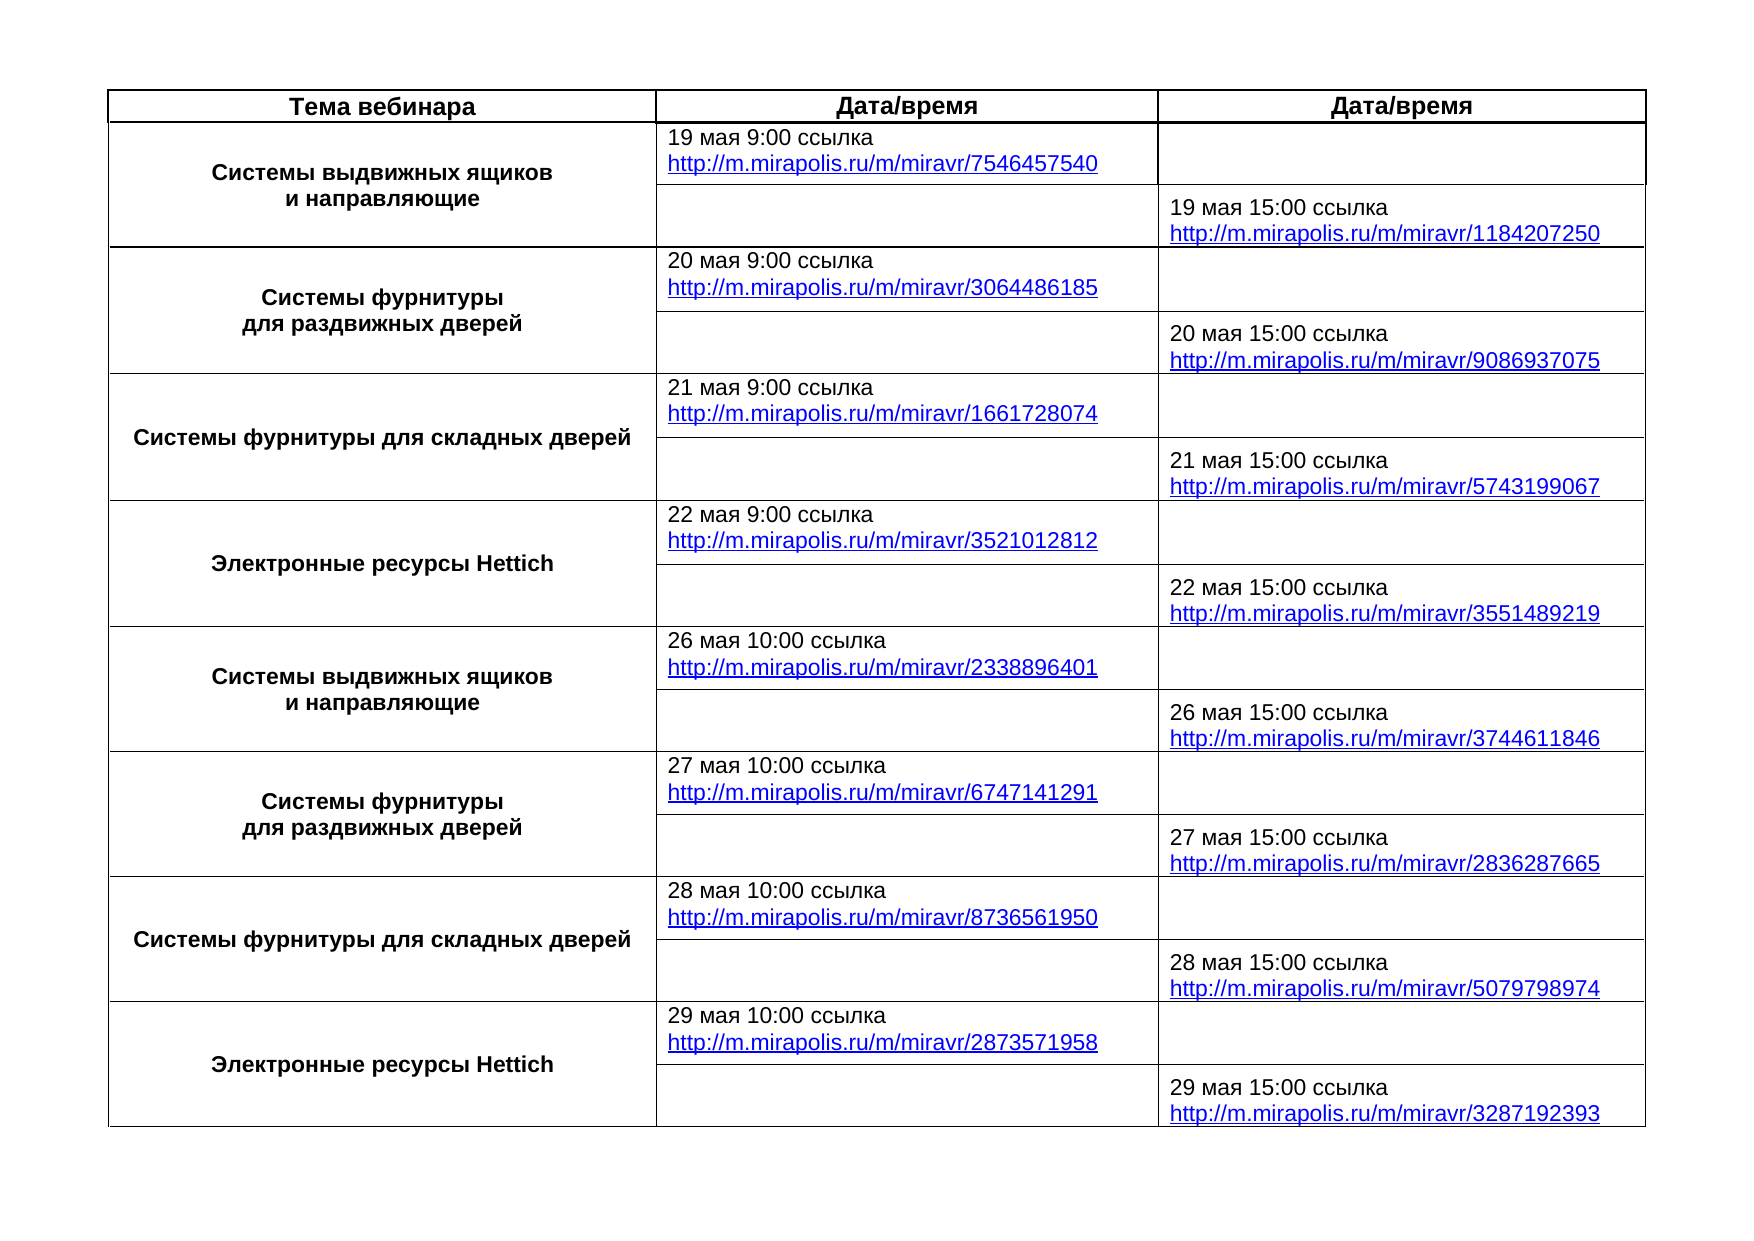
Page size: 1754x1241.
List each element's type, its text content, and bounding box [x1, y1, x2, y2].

table_cell 19 мая 9:00 ссылка http://m.mirapolis.ru/m/miravr/7546457540 [657, 124, 1157, 184]
table_cell 22 мая 9:00 ссылка http://m.mirapolis.ru/m/miravr/3521012812 [657, 501, 1158, 564]
table_cell 29 мая 10:00 ссылка http://m.mirapolis.ru/m/miravr/2873571958 [657, 1002, 1158, 1064]
table_header Тема вебинара [109, 91, 655, 121]
table_cell Электронные ресурсы Hettich [109, 1002, 656, 1126]
table_cell [657, 940, 1158, 1001]
table_cell [657, 815, 1158, 876]
table_cell Электронные ресурсы Hettich [109, 501, 656, 626]
table_cell 22 мая 15:00 ссылка http://m.mirapolis.ru/m/miravr/3551489219 [1159, 564, 1645, 626]
table_cell Системы выдвижных ящиков и направляющие [109, 122, 656, 246]
table_cell 20 мая 15:00 ссылка http://m.mirapolis.ru/m/miravr/9086937075 [1159, 311, 1645, 373]
table_cell Системы выдвижных ящиков и направляющие [109, 627, 656, 751]
table_cell 20 мая 9:00 ссылка http://m.mirapolis.ru/m/miravr/3064486185 [657, 248, 1158, 311]
table_header Дата/время [1159, 91, 1645, 121]
table_cell 28 мая 10:00 ссылка http://m.mirapolis.ru/m/miravr/8736561950 [657, 877, 1158, 939]
table_cell [657, 565, 1158, 626]
table_cell [1159, 373, 1645, 437]
table_cell Системы фурнитуры для складных дверей [109, 374, 656, 499]
table_cell Системы фурнитуры для раздвижных дверей [109, 247, 656, 373]
table_cell 27 мая 10:00 ссылка http://m.mirapolis.ru/m/miravr/6747141291 [657, 752, 1158, 814]
table_cell Системы фурнитуры для складных дверей [109, 877, 656, 1001]
table_cell 27 мая 15:00 ссылка http://m.mirapolis.ru/m/miravr/2836287665 [1159, 814, 1645, 876]
table_cell [1159, 246, 1645, 311]
table_cell [1159, 500, 1645, 564]
table_cell [657, 312, 1158, 373]
table_cell 26 мая 15:00 ссылка http://m.mirapolis.ru/m/miravr/3744611846 [1159, 689, 1645, 751]
table_cell 21 мая 15:00 ссылка http://m.mirapolis.ru/m/miravr/5743199067 [1159, 437, 1645, 499]
table_cell 28 мая 15:00 ссылка http://m.mirapolis.ru/m/miravr/5079798974 [1159, 939, 1645, 1001]
table_cell [657, 690, 1158, 751]
table_header Дата/время [657, 91, 1157, 121]
table_cell 26 мая 10:00 ссылка http://m.mirapolis.ru/m/miravr/2338896401 [657, 627, 1158, 689]
table_cell [657, 185, 1158, 246]
table_cell [1159, 124, 1645, 184]
table_cell 29 мая 15:00 ссылка http://m.mirapolis.ru/m/miravr/3287192393 [1159, 1064, 1645, 1126]
table_cell [1159, 876, 1645, 939]
table_cell [1159, 626, 1645, 689]
table_cell [657, 438, 1158, 499]
table_cell 19 мая 15:00 ссылка http://m.mirapolis.ru/m/miravr/1184207250 [1159, 184, 1645, 246]
table_cell Системы фурнитуры для раздвижных дверей [109, 752, 656, 876]
table_cell 21 мая 9:00 ссылка http://m.mirapolis.ru/m/miravr/1661728074 [657, 374, 1158, 437]
table_cell [1159, 1001, 1645, 1064]
table_cell [1159, 751, 1645, 814]
table_cell [657, 1065, 1158, 1126]
